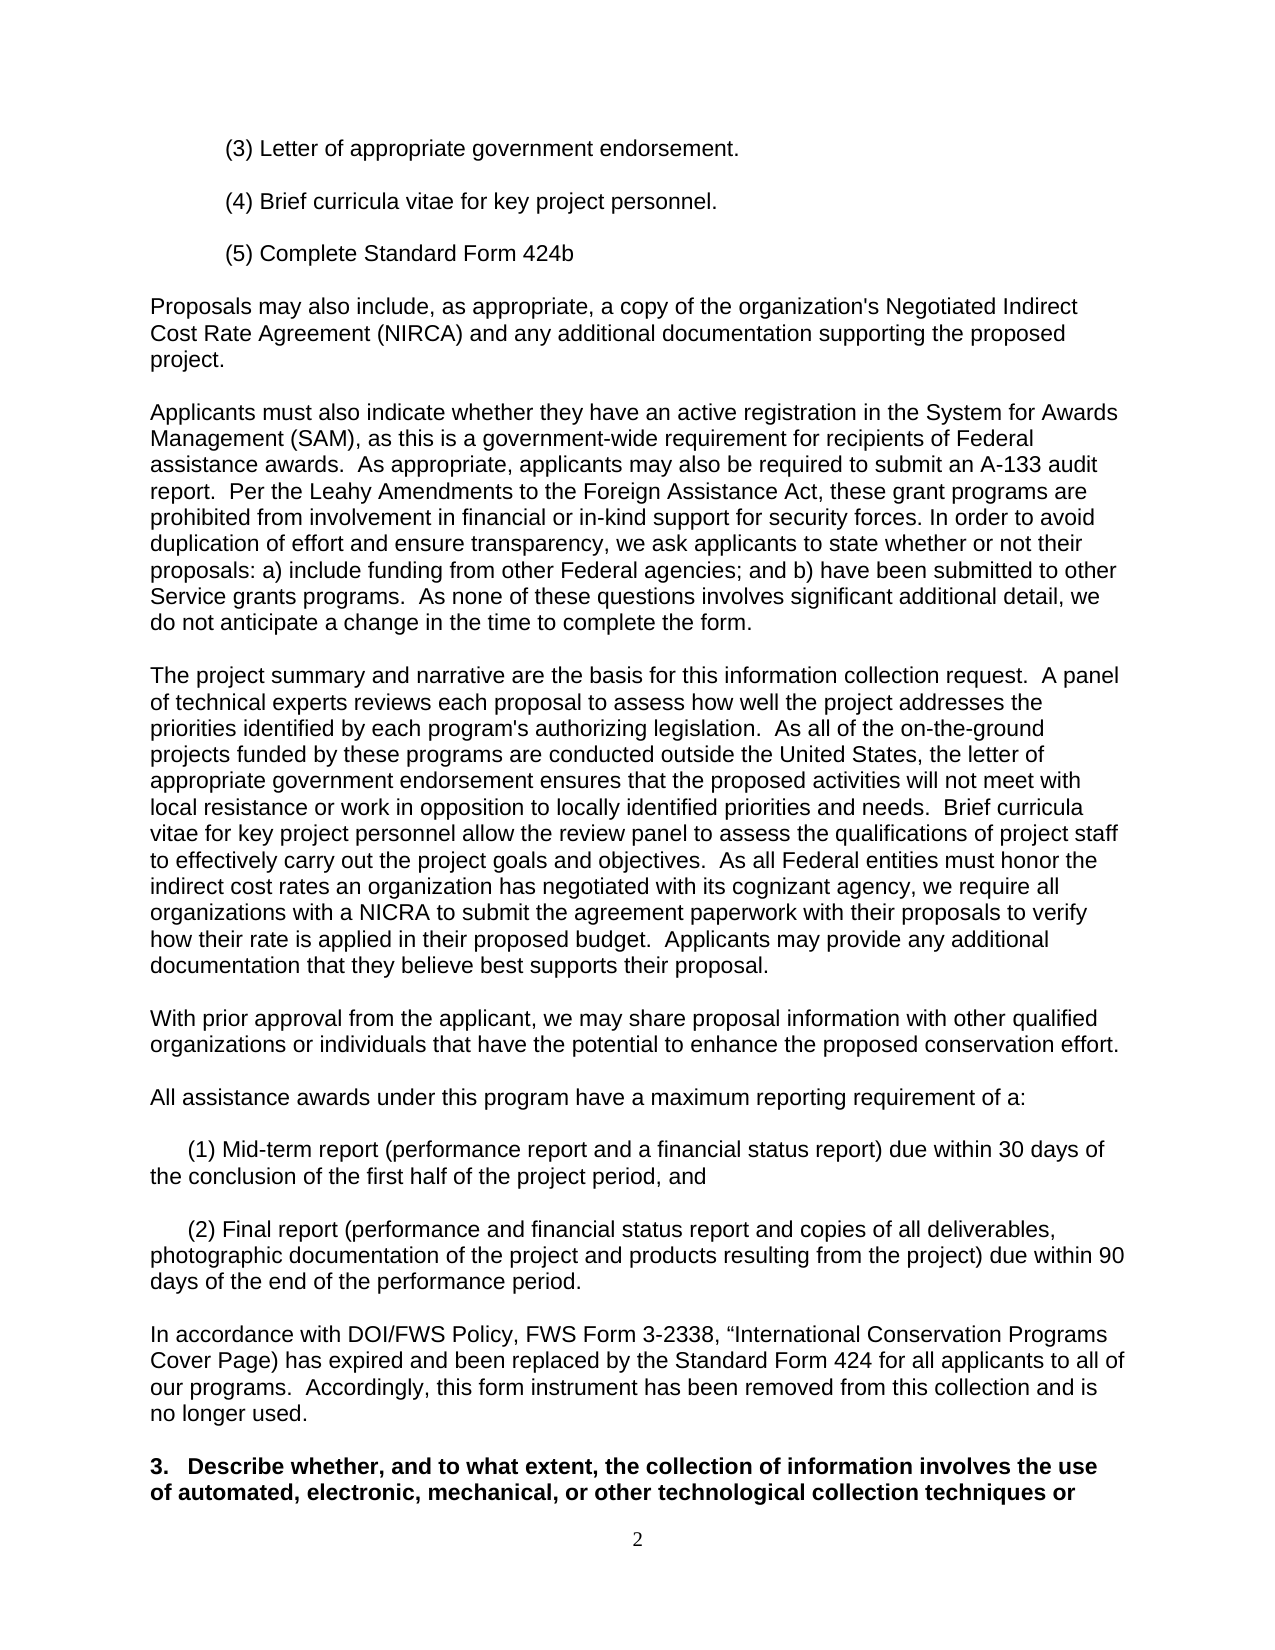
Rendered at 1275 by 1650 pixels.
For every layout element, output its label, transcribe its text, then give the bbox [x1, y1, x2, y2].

text All assistance awards under this program have a maximum reporting requirement of a: [150, 1084, 1125, 1110]
text In accordance with DOI/FWS Policy, FWS Form 3-2338, “International Conservation Programs Cover Page) has expired and been replaced by the Standard Form 424 for all applicants to all of our programs. Accordingly, this form instrument has been removed from this collection and is no longer used. [150, 1321, 1125, 1426]
text (4) Brief curricula vitae for key project personnel. [150, 188, 1125, 214]
text (5) Complete Standard Form 424b [150, 240, 1125, 267]
text (2) Final report (performance and financial status report and copies of all deliverables, photographic documentation of the project and products resulting from the project) due within 90 days of the end of the performance period. [150, 1216, 1125, 1294]
text Proposals may also include, as appropriate, a copy of the organization's Negotiated Indirect Cost Rate Agreement (NIRCA) and any additional documentation supporting the proposed project. [150, 293, 1125, 372]
text Applicants must also indicate whether they have an active registration in the System for Awards Management (SAM), as this is a government-wide requirement for recipients of Federal assistance awards. As appropriate, applicants may also be required to submit an A-133 audit report. Per the Leahy Amendments to the Foreign Assistance Act, these grant programs are prohibited from involvement in financial or in-kind support for security forces. In order to avoid duplication of effort and ensure transparency, we ask applicants to state whether or not their proposals: a) include funding from other Federal agencies; and b) have been submitted to other Service grants programs. As none of these questions involves significant additional detail, we do not anticipate a change in the time to complete the form. [150, 398, 1125, 636]
text The project summary and narrative are the basis for this information collection request. A panel of technical experts reviews each proposal to assess how well the project addresses the priorities identified by each program's authorizing legislation. As all of the on-the-ground projects funded by these programs are conducted outside the United States, the letter of appropriate government endorsement ensures that the proposed activities will not meet with local resistance or work in opposition to locally identified priorities and needs. Brief curricula vitae for key project personnel allow the review panel to assess the qualifications of project staff to effectively carry out the project goals and objectives. As all Federal entities must honor the indirect cost rates an organization has negotiated with its cognizant agency, we require all organizations with a NICRA to submit the agreement paperwork with their proposals to verify how their rate is applied in their proposed budget. Applicants may provide any additional documentation that they believe best supports their proposal. [150, 662, 1125, 978]
text (3) Letter of appropriate government endorsement. [150, 135, 1125, 161]
text (1) Mid-term report (performance report and a financial status report) due within 30 days of the conclusion of the first half of the project period, and [150, 1136, 1125, 1189]
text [150, 1453, 1125, 1505]
text With prior approval from the applicant, we may share proposal information with other qualified organizations or individuals that have the potential to enhance the proposed conservation effort. [150, 1005, 1125, 1057]
